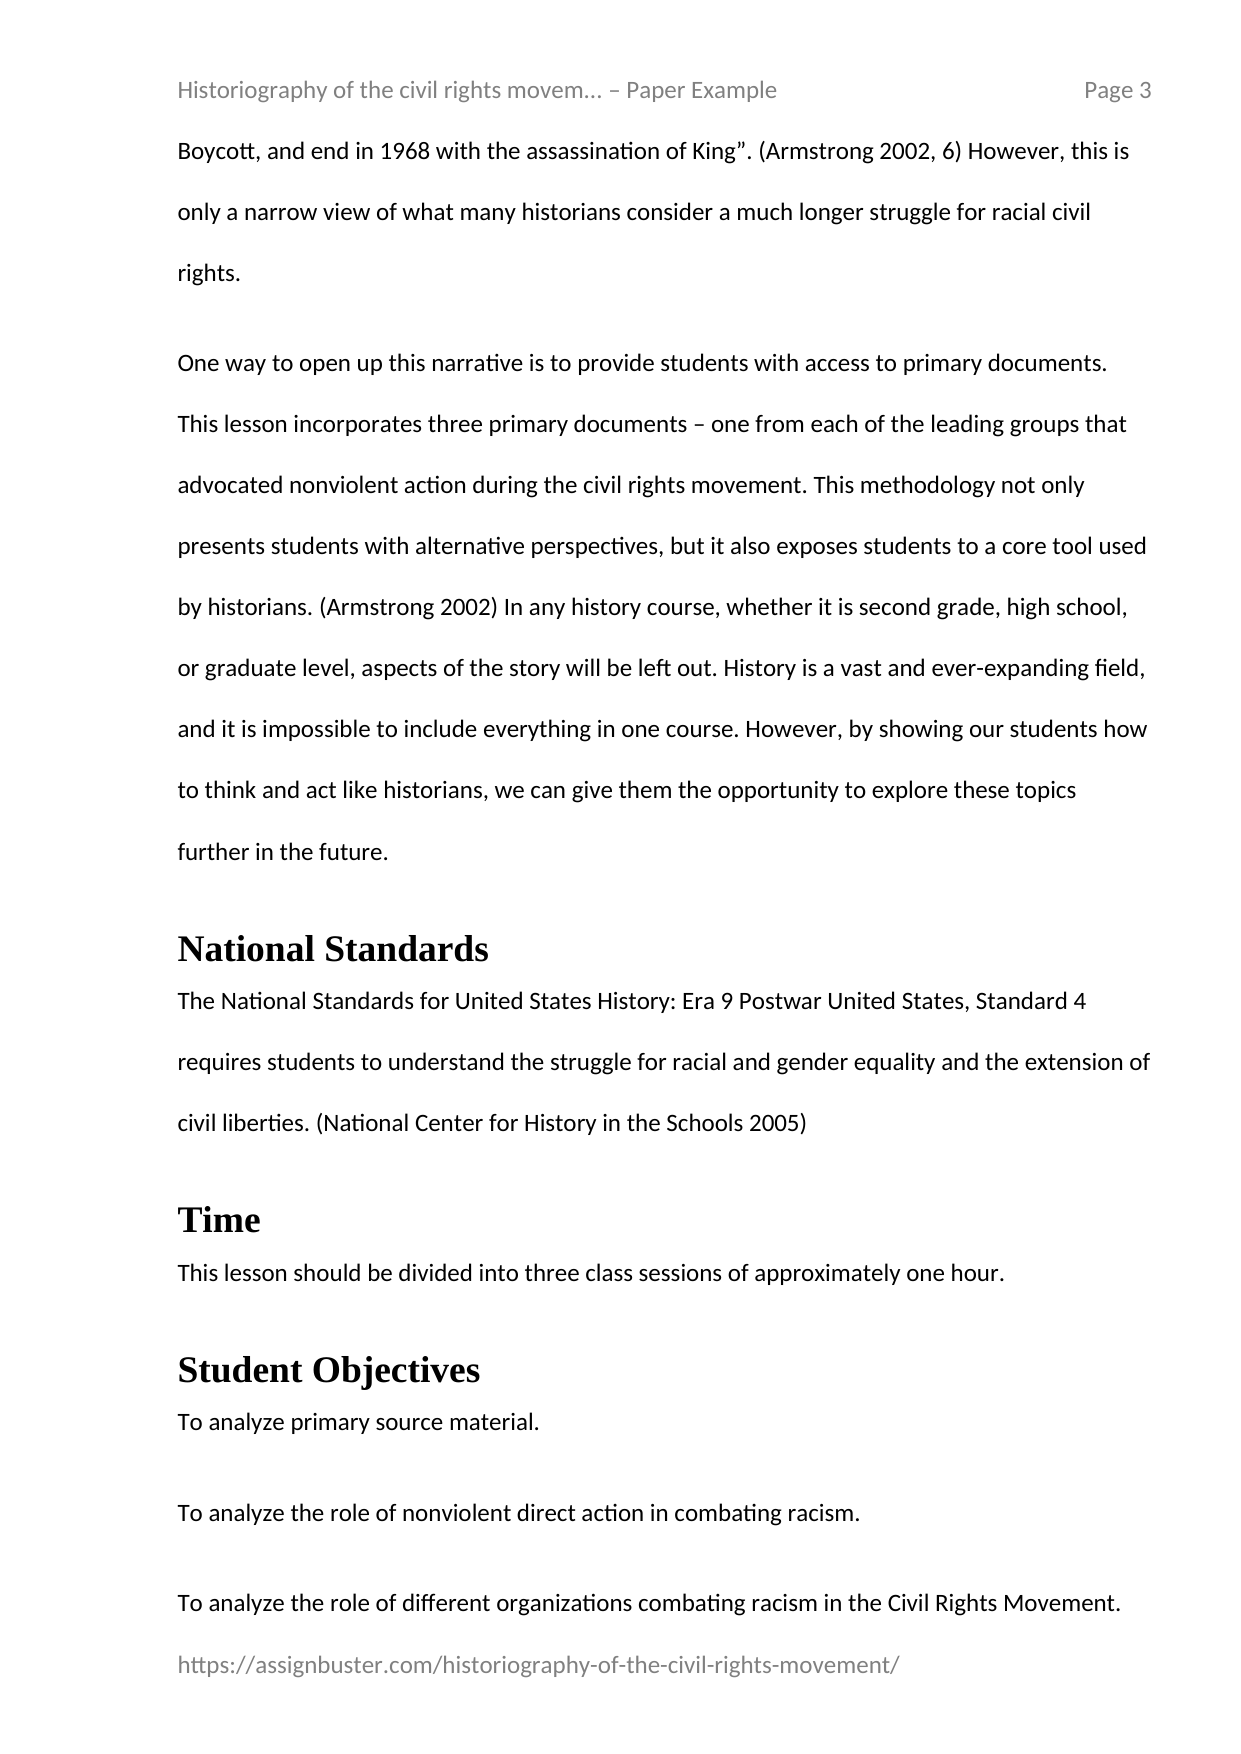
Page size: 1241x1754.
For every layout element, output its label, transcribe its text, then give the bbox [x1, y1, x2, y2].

subtitle Student Objectives [177, 1347, 1152, 1391]
text One way to open up this narrative is to provide students with access to primary documents. This lesson incorporates three primary documents – one from each of the leading groups that advocated nonviolent action during the civil rights movement. This methodology not only presents students with alternative perspectives, but it also exposes students to a core tool used by historians. (Armstrong 2002) In any history course, whether it is second grade, high school, or graduate level, aspects of the story will be left out. History is a vast and ever-expanding field, and it is impossible to include everything in one course. However, by showing our students how to think and act like historians, we can give them the opportunity to explore these topics further in the future. [177, 347, 1152, 866]
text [177, 135, 1152, 287]
subtitle Time [177, 1198, 1152, 1241]
text This lesson should be divided into three class sessions of approximately one hour. [177, 1257, 1152, 1287]
text To analyze primary source material. [177, 1407, 1152, 1437]
text The National Standards for United States History: Era 9 Postwar United States, Standard 4 requires students to understand the struggle for racial and gender equality and the extension of civil liberties. (National Center for History in the Schools 2005) [177, 985, 1152, 1138]
text To analyze the role of nonviolent direct action in combating racism. [177, 1497, 1152, 1528]
text To analyze the role of different organizations combating racism in the Civil Rights Movement. [177, 1588, 1152, 1618]
subtitle National Standards [177, 926, 1152, 969]
